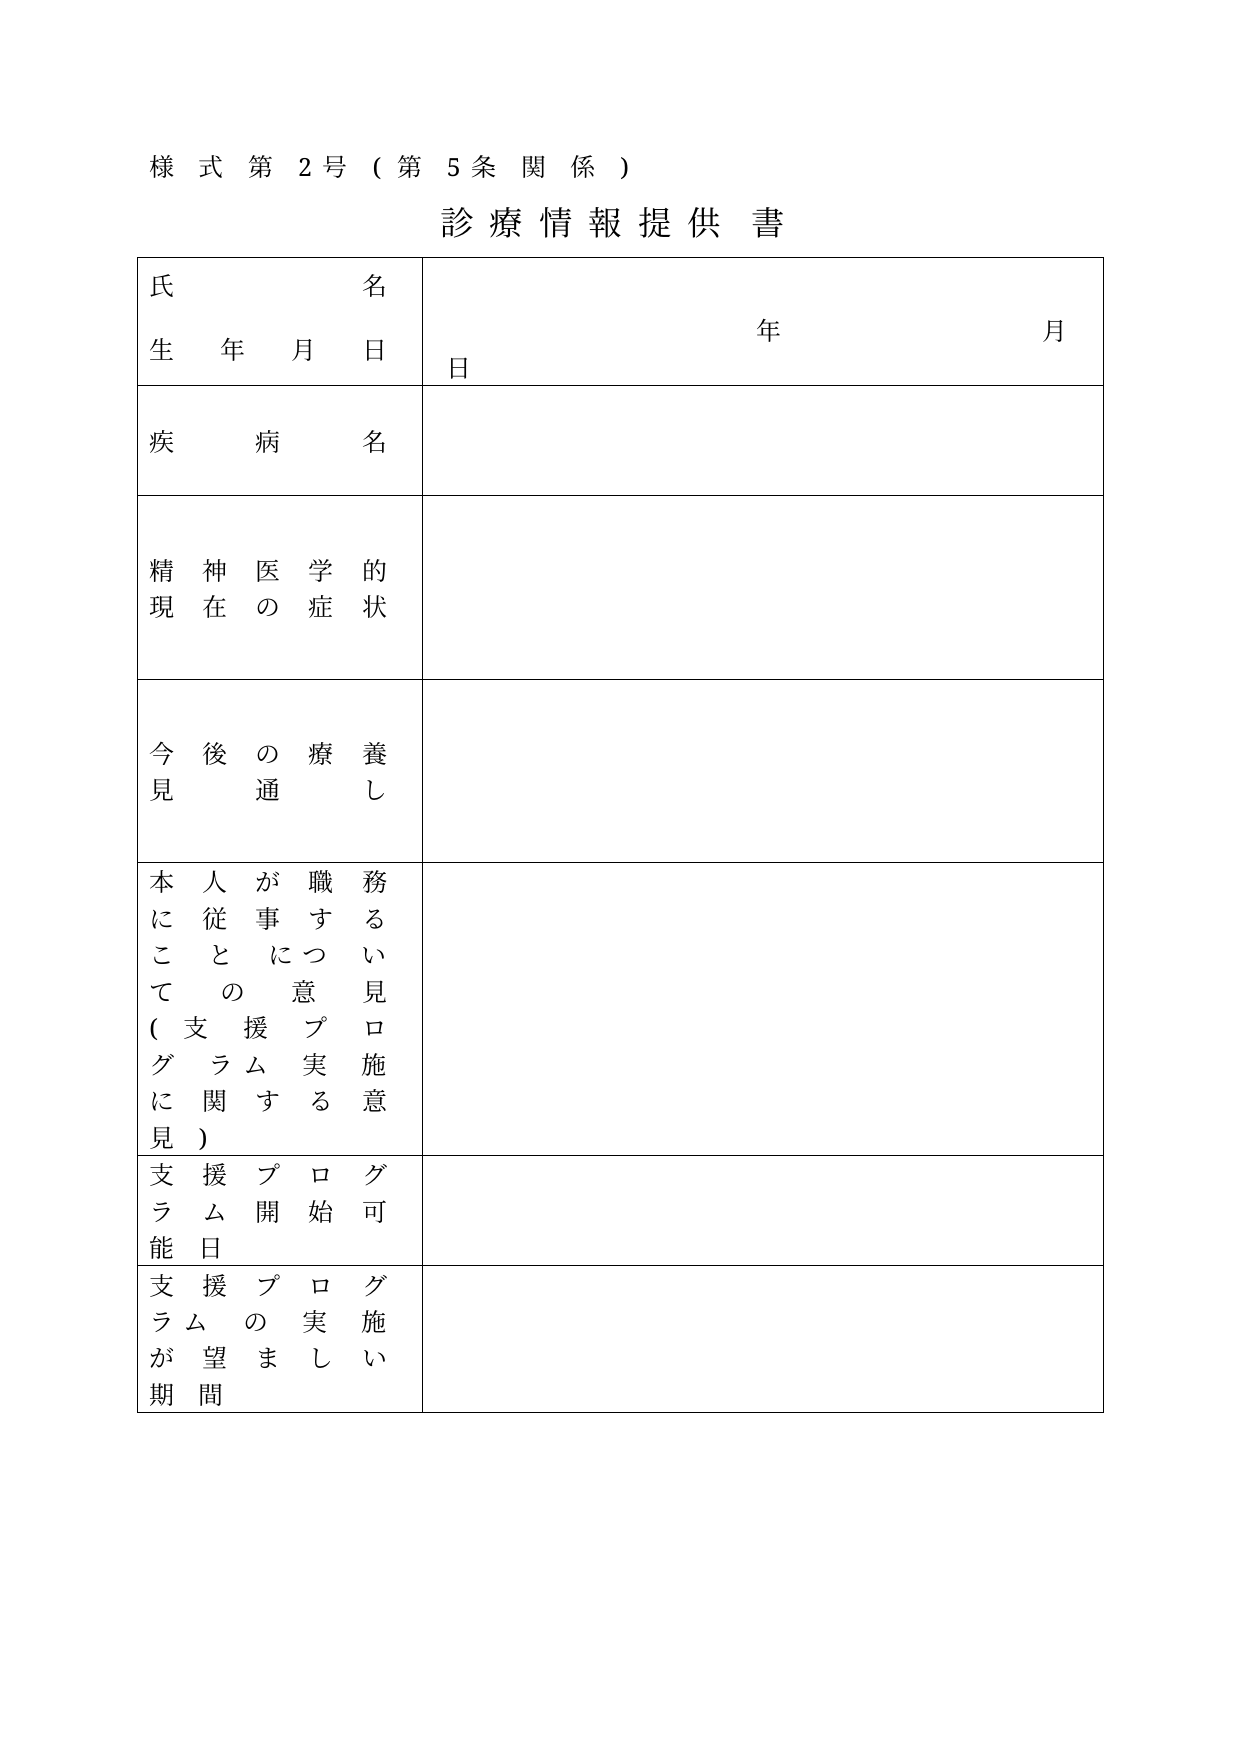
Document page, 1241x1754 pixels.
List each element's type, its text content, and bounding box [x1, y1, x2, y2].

table_cell 支援プログラム開始可能日 [138, 1156, 422, 1265]
table_cell [423, 863, 1103, 1154]
table_cell [423, 1266, 1103, 1412]
table_header 氏名 [138, 258, 422, 312]
text 診療情報提供書 [149, 184, 1091, 257]
table_cell [423, 496, 1103, 678]
table_cell [423, 680, 1103, 862]
table_cell 今後の療養見通し [138, 680, 422, 862]
table_cell 疾病名 [138, 386, 422, 495]
table_cell 精神医学的現在の症状 [138, 496, 422, 678]
table_cell 支援プログラムの実施が望ましい期間 [138, 1266, 422, 1412]
table_cell [423, 1156, 1103, 1265]
text 様式第2号(第5条関係) [149, 148, 1091, 184]
table_cell 生年月日 [138, 312, 422, 385]
table_cell [423, 386, 1103, 495]
table_header [423, 258, 1103, 312]
table_cell 本人が職務に従事することについての意見(支援プログラム実施に関する意見) [138, 863, 422, 1154]
table_cell 年 月 日 [423, 312, 1103, 385]
